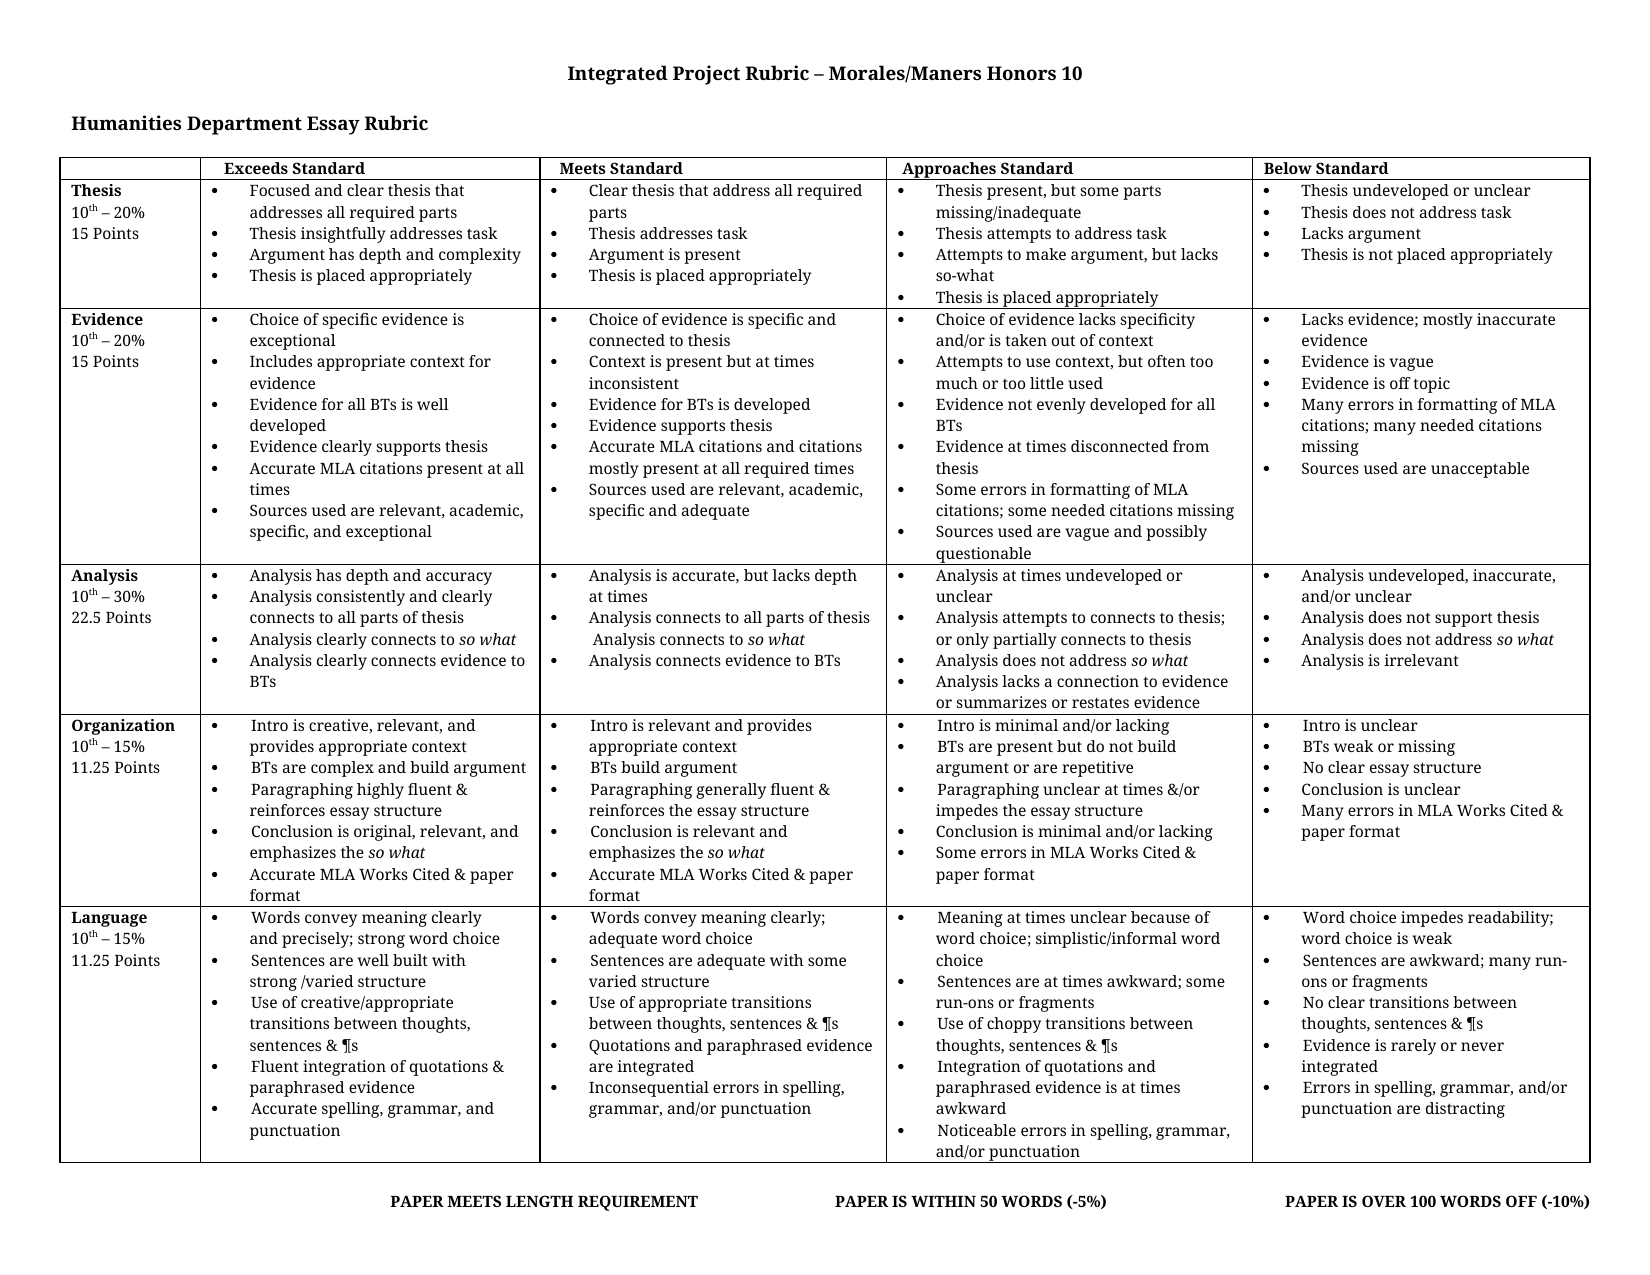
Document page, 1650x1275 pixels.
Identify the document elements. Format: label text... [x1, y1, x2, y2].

table_cell Focused and clear thesis that addresses all required parts Thesis insightfully addresses task Argument has depth and complexity Thesis is placed appropriately [201, 180, 539, 308]
table_cell Choice of specific evidence is exceptional Includes appropriate context for evidence Evidence for all BTs is well developed Evidence clearly supports thesis Accurate MLA citations present at all times Sources used are relevant, academic, specific, and exceptional [201, 309, 539, 564]
table_cell Language 10th – 15% 11.25 Points [61, 907, 200, 1162]
table_cell Analysis 10th – 30% 22.5 Points [61, 565, 200, 713]
table_cell Intro is minimal and/or lacking BTs are present but do not build argument or are repetitive Paragraphing unclear at times &/or impedes the essay structure Conclusion is minimal and/or lacking Some errors in MLA Works Cited & paper format [887, 715, 1252, 906]
table_cell Organization 10th – 15% 11.25 Points [61, 715, 200, 906]
table_cell Thesis 10th – 20% 15 Points [61, 180, 200, 308]
table_cell Analysis is accurate, but lacks depth at times Analysis connects to all parts of thesis Analysis connects to so what Analysis connects evidence to BTs [541, 565, 886, 713]
table_cell Intro is relevant and provides appropriate context BTs build argument Paragraphing generally fluent & reinforces the essay structure Conclusion is relevant and emphasizes the so what Accurate MLA Works Cited & paper format [541, 715, 886, 906]
table_cell Lacks evidence; mostly inaccurate evidence Evidence is vague Evidence is off topic Many errors in formatting of MLA citations; many needed citations missing Sources used are unacceptable [1253, 309, 1589, 564]
table_cell Meets Standard [541, 158, 886, 179]
table_cell Thesis undeveloped or unclear Thesis does not address task Lacks argument Thesis is not placed appropriately [1253, 180, 1589, 308]
table_cell Word choice impedes readability; word choice is weak Sentences are awkward; many run-ons or fragments No clear transitions between thoughts, sentences & ¶s Evidence is rarely or never integrated Errors in spelling, grammar, and/or punctuation are distracting [1253, 907, 1589, 1162]
table_cell Words convey meaning clearly and precisely; strong word choice Sentences are well built with strong /varied structure Use of creative/appropriate transitions between thoughts, sentences & ¶s Fluent integration of quotations & paraphrased evidence Accurate spelling, grammar, and punctuation [201, 907, 539, 1162]
table_cell Intro is creative, relevant, and provides appropriate context BTs are complex and build argument Paragraphing highly fluent & reinforces essay structure Conclusion is original, relevant, and emphasizes the so what Accurate MLA Works Cited & paper format [201, 715, 539, 906]
table_cell Exceeds Standard [201, 158, 539, 179]
text PAPER MEETS LENGTH REQUIREMENT PAPER IS WITHIN 50 WORDS (-5%) PAPER IS OVER 100 WORDS OFF (-10%) [60, 1191, 1590, 1212]
table_cell Choice of evidence is specific and connected to thesis Context is present but at times inconsistent Evidence for BTs is developed Evidence supports thesis Accurate MLA citations and citations mostly present at all required times Sources used are relevant, academic, specific and adequate [541, 309, 886, 564]
table_header Humanities Department Essay Rubric [60, 110, 1590, 157]
table_cell Words convey meaning clearly; adequate word choice Sentences are adequate with some varied structure Use of appropriate transitions between thoughts, sentences & ¶s Quotations and paraphrased evidence are integrated Inconsequential errors in spelling, grammar, and/or punctuation [541, 907, 886, 1162]
table_cell Evidence 10th – 20% 15 Points [61, 309, 200, 564]
table_cell Analysis has depth and accuracy Analysis consistently and clearly connects to all parts of thesis Analysis clearly connects to so what Analysis clearly connects evidence to BTs [201, 565, 539, 713]
table_cell Below Standard [1253, 158, 1589, 179]
table_cell [61, 158, 200, 179]
table_cell Clear thesis that address all required parts Thesis addresses task Argument is present Thesis is placed appropriately [541, 180, 886, 308]
table_cell Choice of evidence lacks specificity and/or is taken out of context Attempts to use context, but often too much or too little used Evidence not evenly developed for all BTs Evidence at times disconnected from thesis Some errors in formatting of MLA citations; some needed citations missing Sources used are vague and possibly questionable [887, 309, 1252, 564]
table_cell Analysis at times undeveloped or unclear Analysis attempts to connects to thesis; or only partially connects to thesis Analysis does not address so what Analysis lacks a connection to evidence or summarizes or restates evidence [887, 565, 1252, 713]
table_cell Thesis present, but some parts missing/inadequate Thesis attempts to address task Attempts to make argument, but lacks so-what Thesis is placed appropriately [887, 180, 1252, 308]
table_cell Approaches Standard [887, 158, 1252, 179]
text Integrated Project Rubric – Morales/Maners Honors 10 [60, 60, 1590, 86]
table_cell Intro is unclear BTs weak or missing No clear essay structure Conclusion is unclear Many errors in MLA Works Cited & paper format [1253, 715, 1589, 906]
table_cell Analysis undeveloped, inaccurate, and/or unclear Analysis does not support thesis Analysis does not address so what Analysis is irrelevant [1253, 565, 1589, 713]
table_cell Meaning at times unclear because of word choice; simplistic/informal word choice Sentences are at times awkward; some run-ons or fragments Use of choppy transitions between thoughts, sentences & ¶s Integration of quotations and paraphrased evidence is at times awkward Noticeable errors in spelling, grammar, and/or punctuation [887, 907, 1252, 1162]
